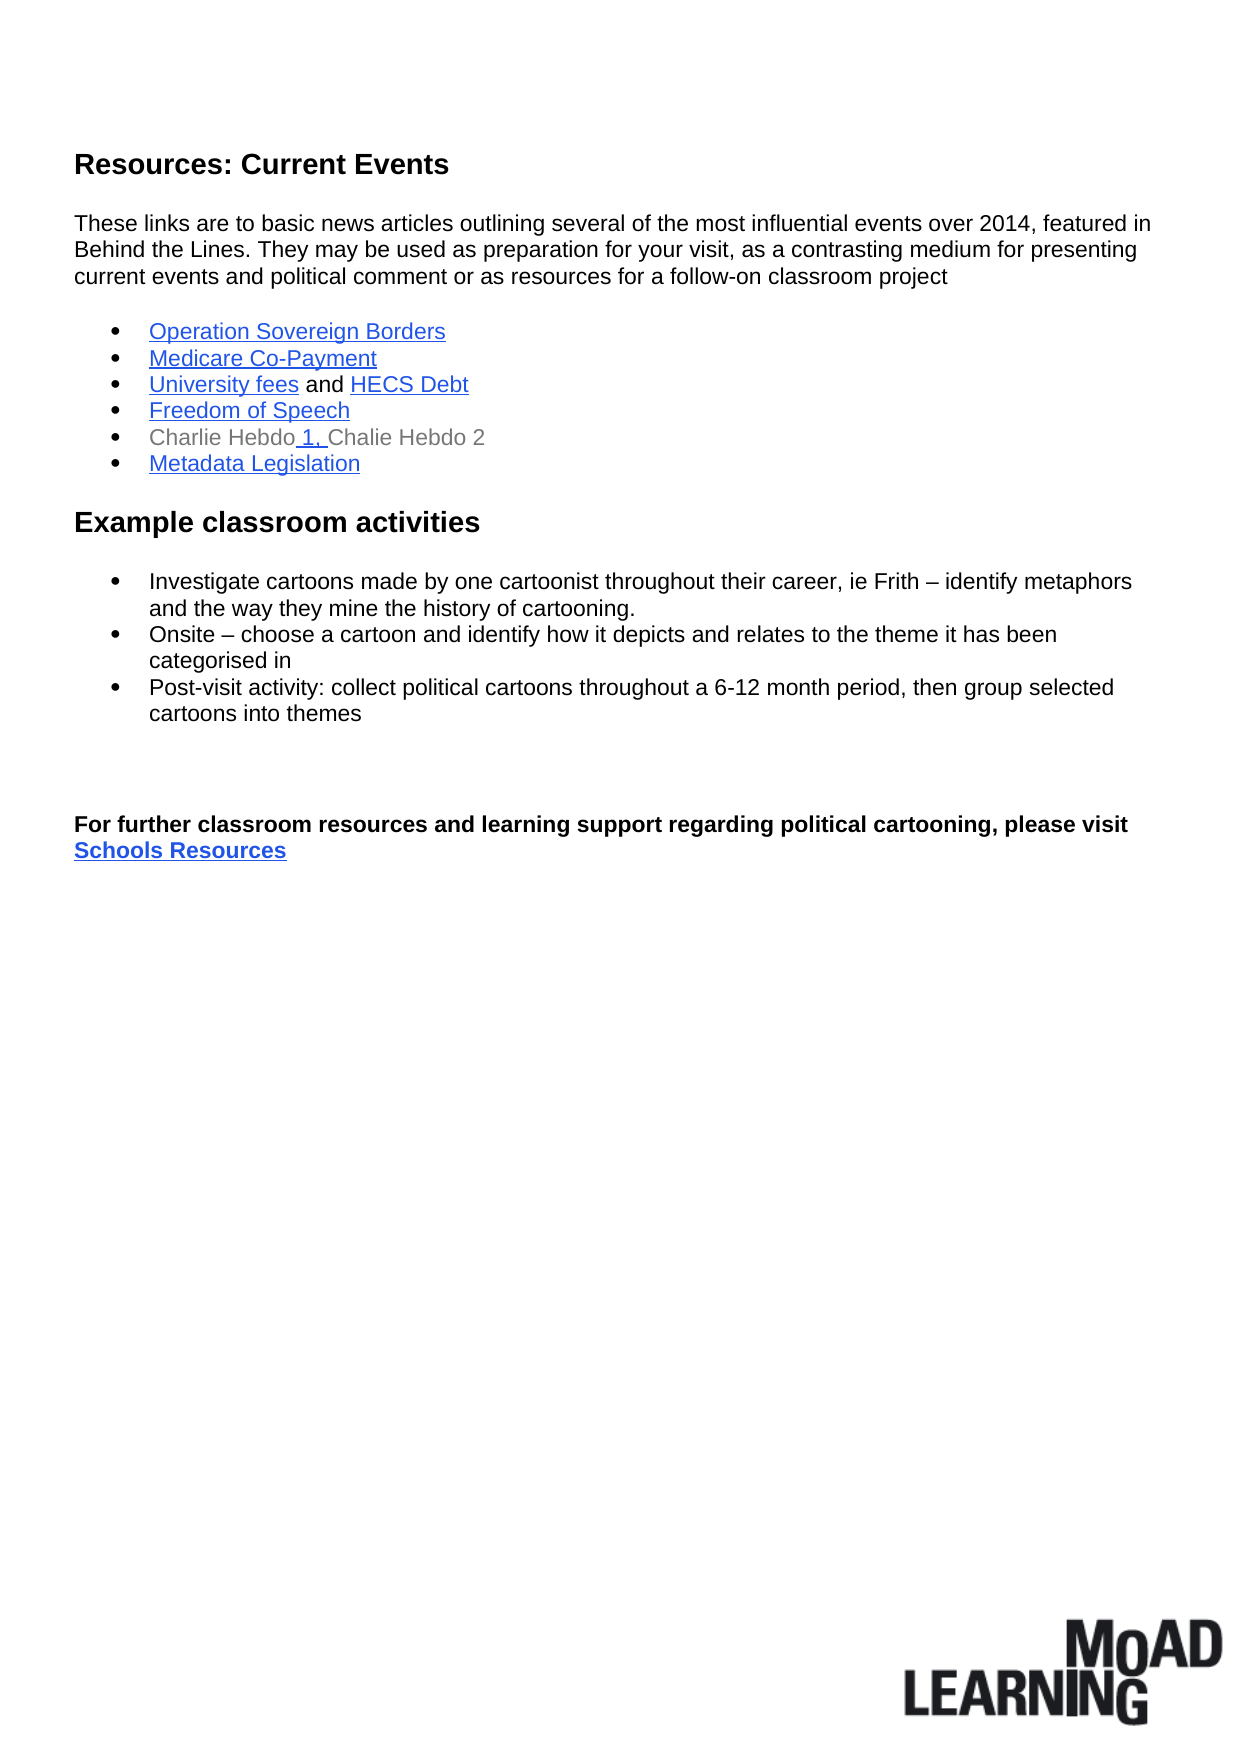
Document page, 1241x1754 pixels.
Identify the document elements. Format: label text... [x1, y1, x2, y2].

text These links are to basic news articles outlining several of the most influential events over 2014, featured in Behind the Lines. They may be used as preparation for your visit, as a contrasting medium for presenting current events and political comment or as resources for a follow-on classroom project [74, 210, 1152, 289]
list Onsite – choose a cartoon and identify how it depicts and relates to the theme it has been categorised in [111, 621, 1152, 674]
list University fees and HECS Debt [111, 371, 1152, 397]
text For further classroom resources and learning support regarding political cartooning, please visit Schools Resources [74, 811, 1152, 864]
list Charlie Hebdo 1, Chalie Hebdo 2 [111, 424, 1152, 450]
list Investigate cartoons made by one cartoonist throughout their career, ie Frith – identify metaphors and the way they mine the history of cartooning. [111, 568, 1152, 621]
list Post-visit activity: collect political cartoons throughout a 6-12 month period, then group selected cartoons into themes [111, 674, 1152, 726]
text Example classroom activities [74, 506, 1152, 539]
list Operation Sovereign Borders [111, 318, 1152, 344]
list Medicare Co-Payment [111, 344, 1152, 371]
picture [871, 1596, 1237, 1752]
list Metadata Legislation [111, 450, 1152, 476]
text Resources: Current Events [74, 147, 1152, 181]
list Freedom of Speech [111, 397, 1152, 424]
